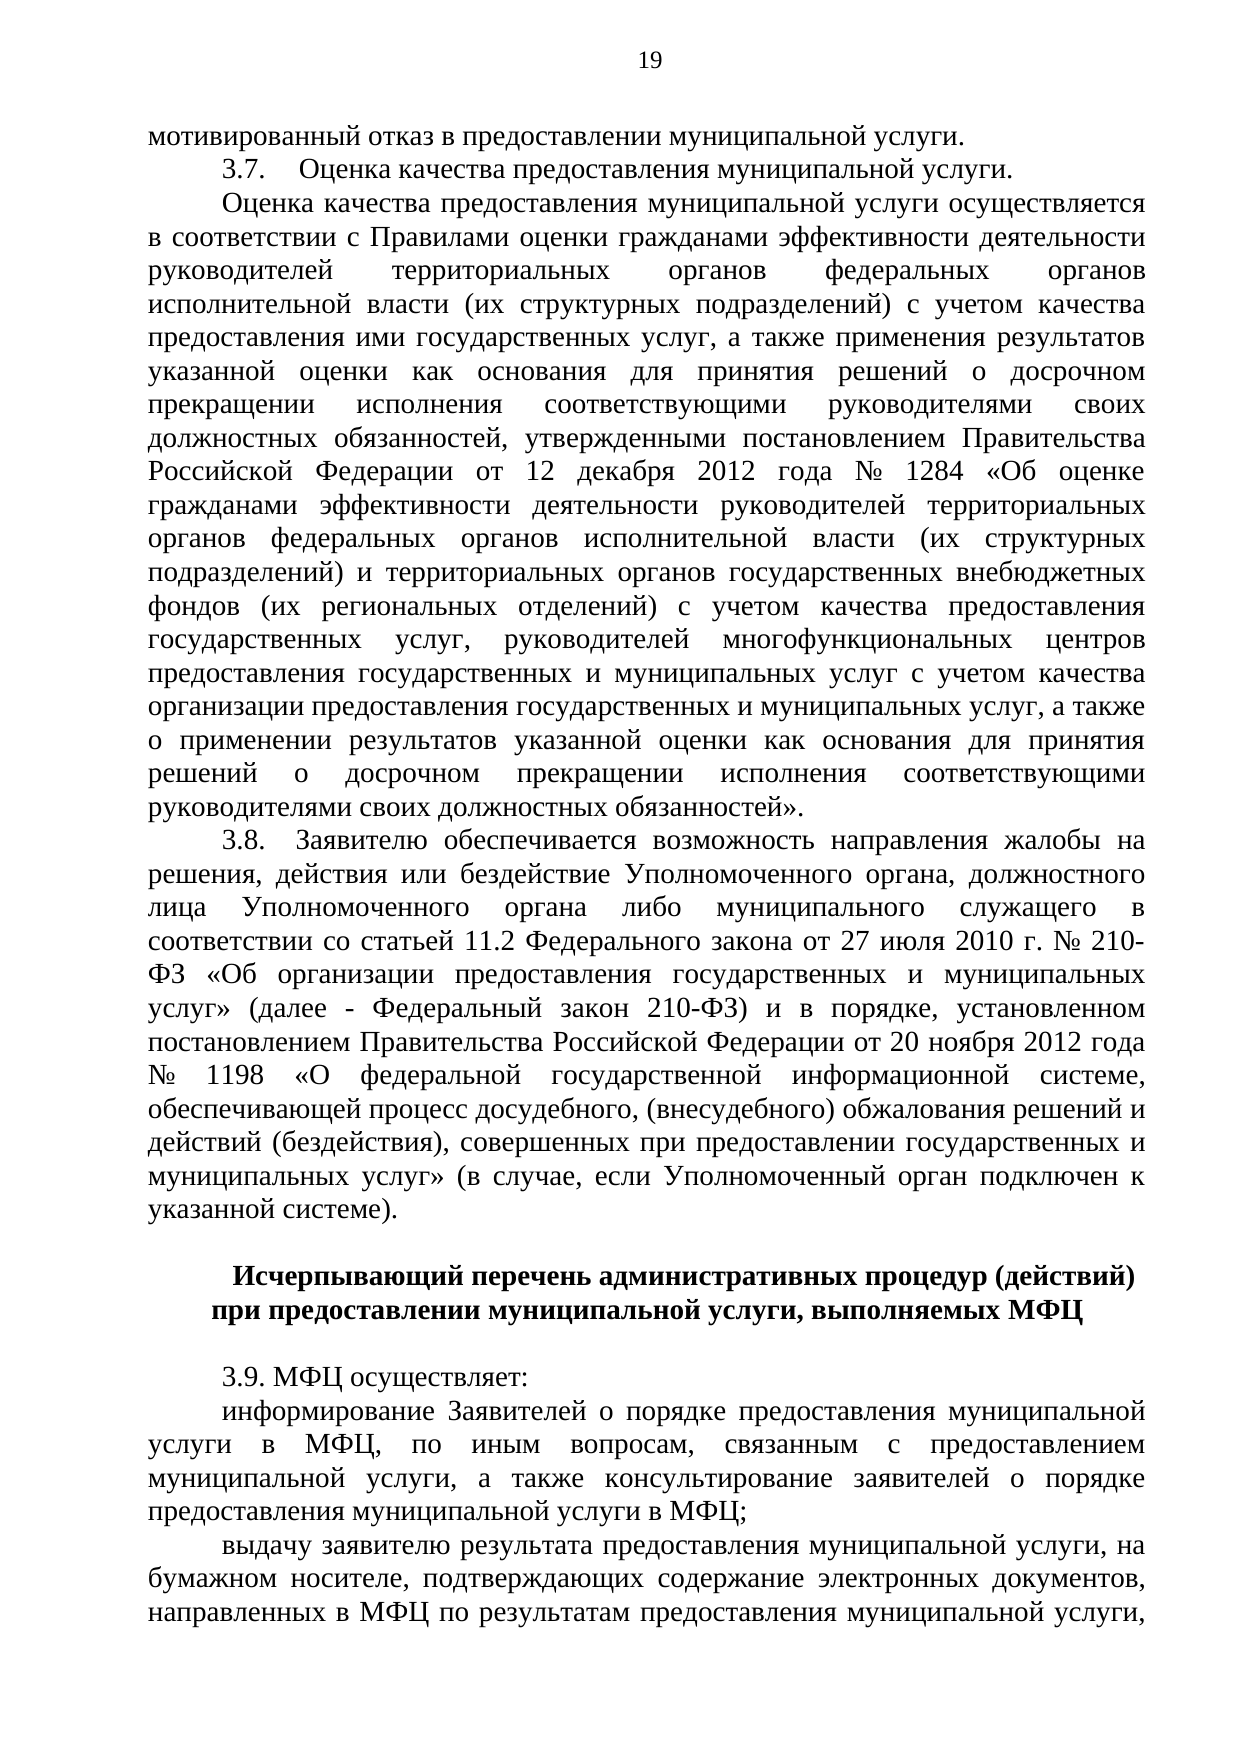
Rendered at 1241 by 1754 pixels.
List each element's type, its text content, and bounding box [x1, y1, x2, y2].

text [148, 1527, 1146, 1627]
list Оценка качества предоставления муниципальной услуги. [148, 152, 1146, 185]
text Оценка качества предоставления муниципальной услуги осуществляется в соответствии с Правилами оценки гражданами эффективности деятельности руководителей территориальных органов федеральных органов исполнительной власти (их структурных подразделений) с учетом качества предоставления ими государственных услуг, а также применения результатов указанной оценки как основания для принятия решений о досрочном прекращении исполнения соответствующими руководителями своих должностных обязанностей, утвержденными постановлением Правительства Российской Федерации от 12 декабря 2012 года № 1284 «Об оценке гражданами эффективности деятельности руководителей территориальных органов федеральных органов исполнительной власти (их структурных подразделений) и территориальных органов государственных внебюджетных фондов (их региональных отделений) с учетом качества предоставления государственных услуг, руководителей многофункциональных центров предоставления государственных и муниципальных услуг с учетом качества организации предоставления государственных и муниципальных услуг, а также о применении результатов указанной оценки как основания для принятия решений о досрочном прекращении исполнения соответствующими руководителями своих должностных обязанностей». [148, 185, 1146, 822]
text информирование Заявителей о порядке предоставления муниципальной услуги в МФЦ, по иным вопросам, связанным с предоставлением муниципальной услуги, а также консультирование заявителей о порядке предоставления муниципальной услуги в МФЦ; [148, 1393, 1146, 1527]
list Заявителю обеспечивается возможность направления жалобы на решения, действия или бездействие Уполномоченного органа, должностного лица Уполномоченного органа либо муниципального служащего в соответствии со статьей 11.2 Федерального закона от 27 июля 2010 г. № 210-ФЗ «Об организации предоставления государственных и муниципальных услуг» (далее - Федеральный закон 210-ФЗ) и в порядке, установленном постановлением Правительства Российской Федерации от 20 ноября 2012 года № 1198 «О федеральной государственной информационной системе, обеспечивающей процесс досудебного, (внесудебного) обжалования решений и действий (бездействия), совершенных при предоставлении государственных и муниципальных услуг» (в случае, если Уполномоченный орган подключен к указанной системе). [148, 822, 1146, 1225]
text Исчерпывающий перечень административных процедур (действий) при предоставлении муниципальной услуги, выполняемых МФЦ [148, 1258, 1146, 1326]
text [148, 118, 1146, 152]
text 3.9. МФЦ осуществляет: [148, 1359, 1146, 1393]
